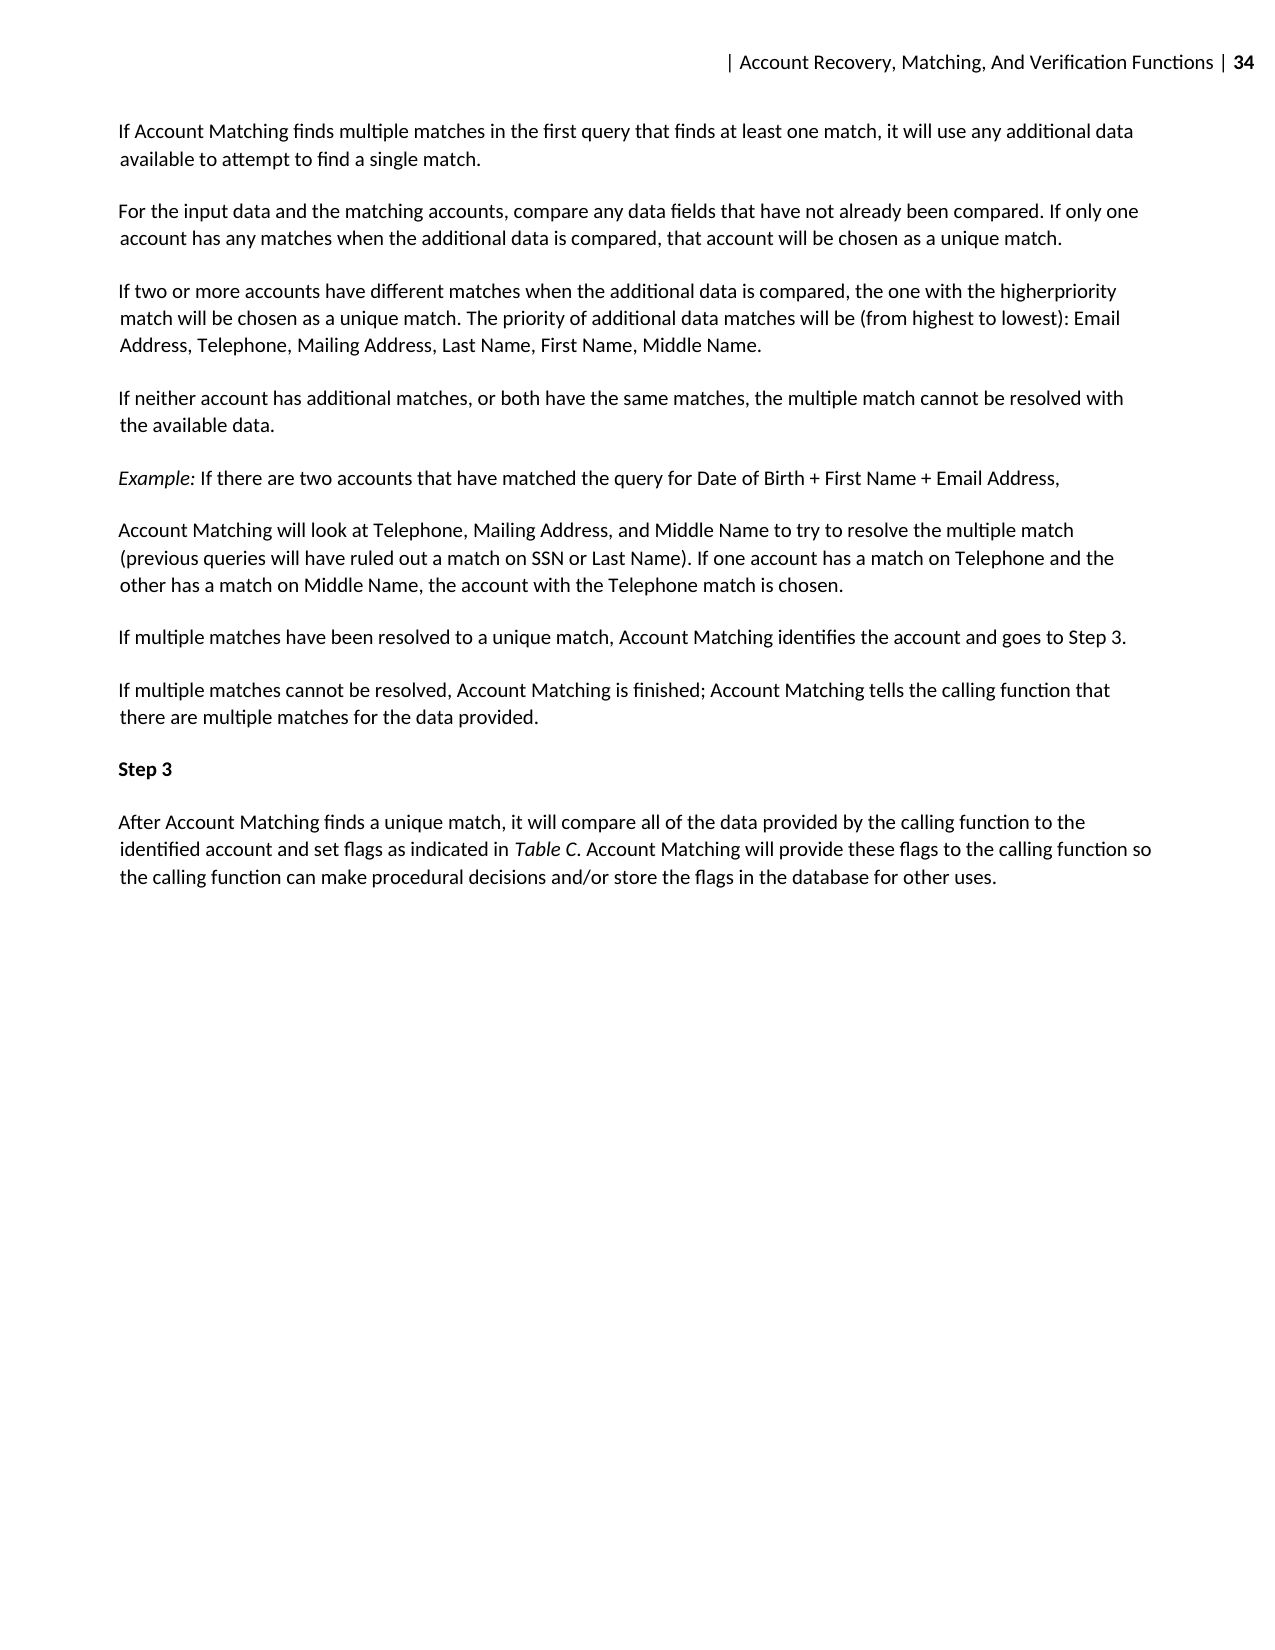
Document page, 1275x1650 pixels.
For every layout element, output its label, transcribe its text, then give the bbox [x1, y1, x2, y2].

text Account Matching will look at Telephone, Mailing Address, and Middle Name to try to resolve the multiple match (previous queries will have ruled out a match on SSN or Last Name). If one account has a match on Telephone and the other has a match on Middle Name, the account with the Telephone match is chosen. [118, 517, 1156, 597]
text If Account Matching finds multiple matches in the first query that finds at least one match, it will use any additional data available to attempt to find a single match. [118, 118, 1156, 171]
text If multiple matches cannot be resolved, Account Matching is finished; Account Matching tells the calling function that there are multiple matches for the data provided. [118, 677, 1156, 730]
text Example: If there are two accounts that have matched the query for Date of Birth + First Name + Email Address, [118, 465, 1156, 490]
text For the input data and the matching accounts, compare any data fields that have not already been compared. If only one account has any matches when the additional data is compared, that account will be chosen as a unique match. [118, 198, 1156, 251]
text After Account Matching finds a unique match, it will compare all of the data provided by the calling function to the identified account and set flags as indicated in Table C. Account Matching will provide these flags to the calling function so the calling function can make procedural decisions and/or store the flags in the database for other uses. [118, 809, 1156, 889]
text If neither account has additional matches, or both have the same matches, the multiple match cannot be resolved with the available data. [118, 385, 1156, 438]
text If two or more accounts have different matches when the additional data is compared, the one with the higherpriority match will be chosen as a unique match. The priority of additional data matches will be (from highest to lowest): Email Address, Telephone, Mailing Address, Last Name, First Name, Middle Name. [118, 278, 1156, 358]
text Step 3 [118, 757, 1156, 782]
text If multiple matches have been resolved to a unique match, Account Matching identifies the account and goes to Step 3. [118, 624, 1156, 650]
